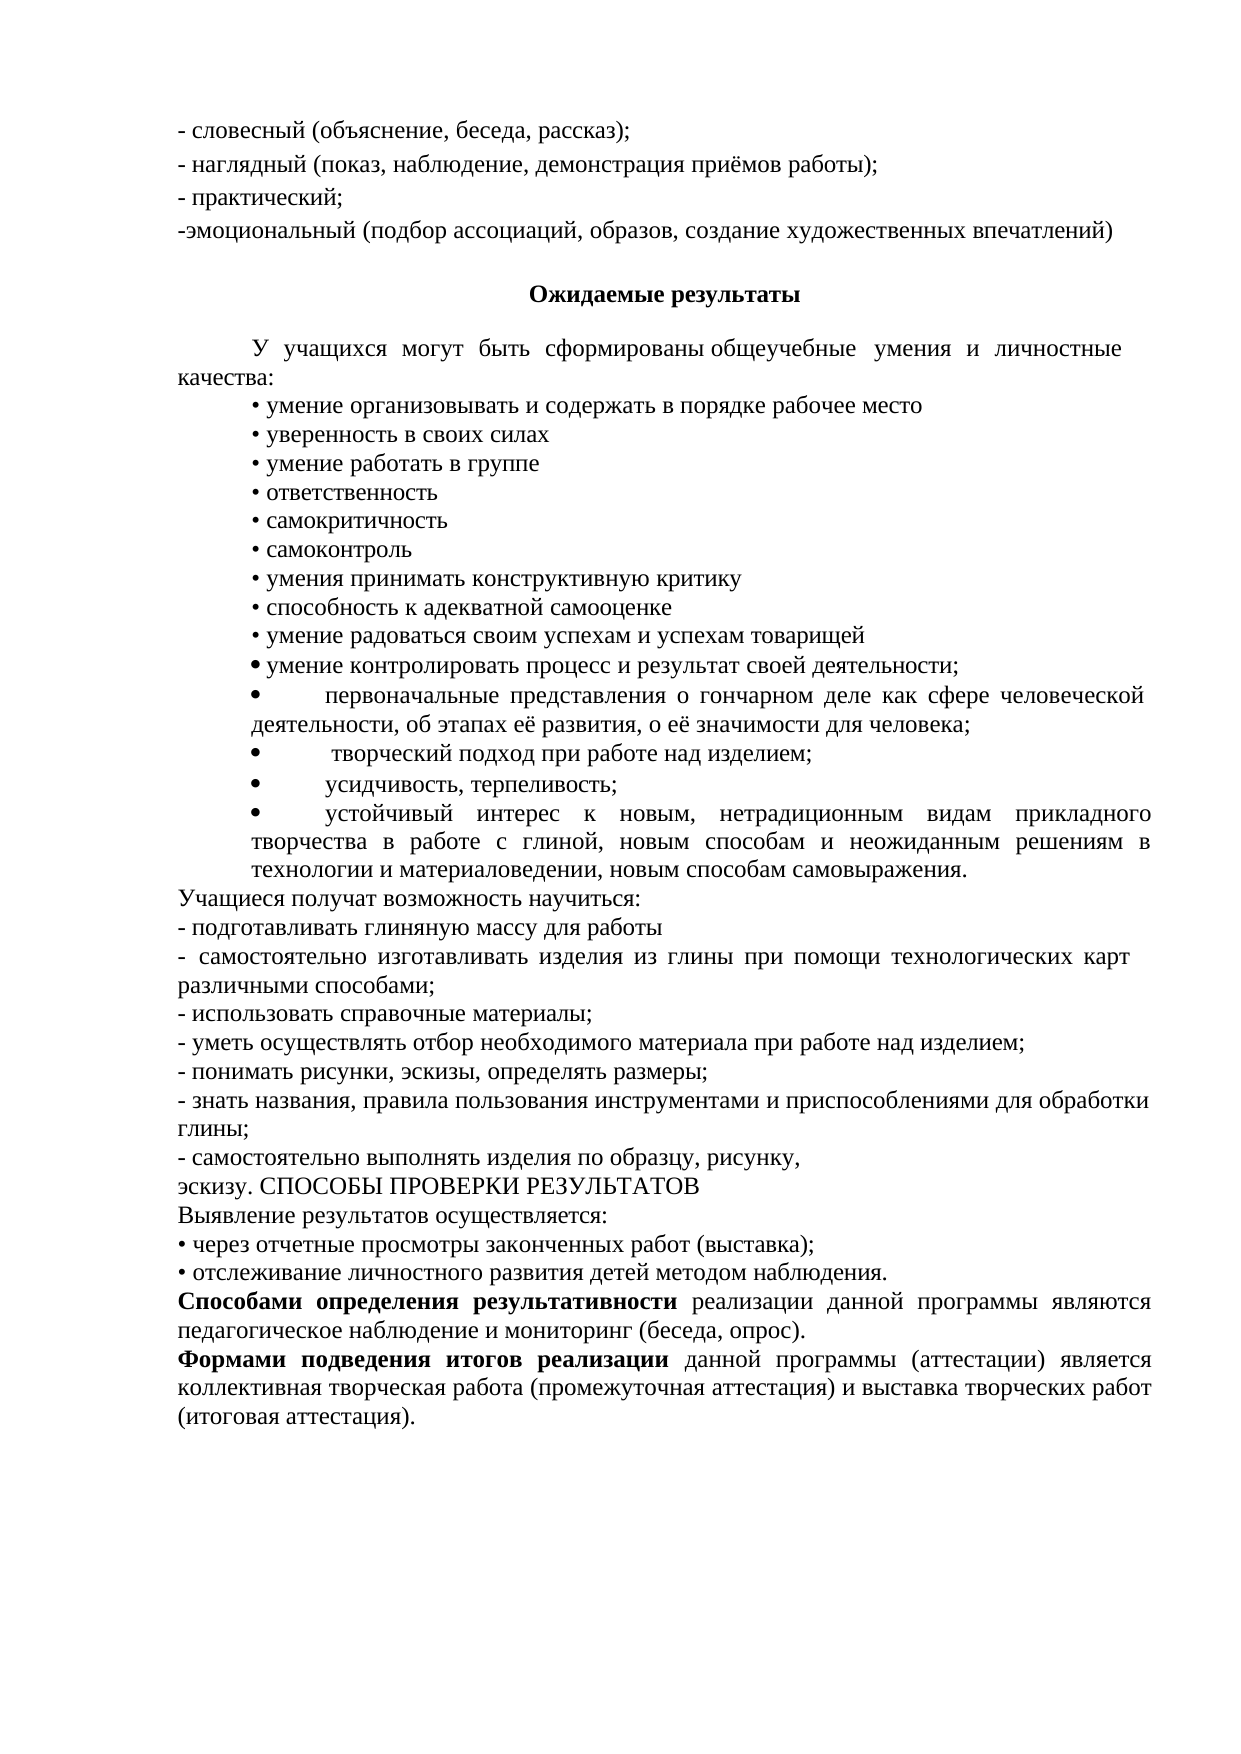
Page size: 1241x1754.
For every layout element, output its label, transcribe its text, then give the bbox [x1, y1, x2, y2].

text У учащихся могут быть сформированы общеучебные умения и личностные качества: [177, 333, 1209, 391]
list через отчетные просмотры законченных работ (выставка); [177, 1229, 1209, 1257]
list творческий подход при работе над изделием; [251, 737, 1209, 768]
list умение работать в группе [251, 448, 1209, 477]
list самокритичность [251, 505, 1209, 534]
list наглядный (показ, наблюдение, демонстрация приёмов работы); [177, 149, 1209, 177]
text Формами подведения итогов реализации данной программы (аттестации) является коллективная творческая работа (промежуточная аттестация) и выставка творческих работ (итоговая аттестация). [177, 1344, 1152, 1430]
list отслеживание личностного развития детей методом наблюдения. [177, 1257, 1209, 1286]
list подготавливать глиняную массу для работы [177, 912, 1209, 941]
list уметь осуществлять отбор необходимого материала при работе над изделием; [177, 1027, 1209, 1056]
list ответственность [251, 477, 1209, 505]
list самоконтроль [251, 534, 1209, 563]
text Учащиеся получат возможность научиться: [177, 883, 1209, 912]
list умение контролировать процесс и результат своей деятельности; [251, 649, 1209, 680]
list практический; [177, 182, 1209, 211]
text Ожидаемые результаты [133, 279, 1196, 307]
list умение радоваться своим успехам и успехам товарищей [251, 620, 1209, 649]
text Способами определения результативности реализации данной программы являются педагогическое наблюдение и мониторинг (беседа, опрос). [177, 1286, 1152, 1344]
list уверенность в своих силах [251, 419, 1209, 448]
list умение организовывать и содержать в порядке рабочее место [251, 391, 1209, 419]
list самостоятельно выполнять изделия по образцу, рисунку, эскизу. СПОСОБЫ ПРОВЕРКИ РЕЗУЛЬТАТОВ [177, 1142, 882, 1200]
list умения принимать конструктивную критику [251, 563, 1209, 592]
text Выявление результатов осуществляется: [177, 1200, 1209, 1229]
list использовать справочные материалы; [177, 998, 1209, 1027]
list первоначальные представления о гончарном деле как сфере человеческой деятельности, об этапах её развития, о её значимости для человека; [251, 680, 1151, 737]
list устойчивый интерес к новым, нетрадиционным видам прикладного творчества в работе с глиной, новым способам и неожиданным решениям в технологии и материаловедении, новым способам самовыражения. [251, 799, 1152, 883]
list понимать рисунки, эскизы, определять размеры; [177, 1056, 1209, 1085]
list самостоятельно изготавливать изделия из глины при помощи технологических карт различными способами; [177, 941, 1152, 998]
text -эмоциональный (подбор ассоциаций, образов, создание художественных впечатлений) [177, 215, 1209, 243]
list усидчивость, терпеливость; [251, 768, 1209, 798]
list словесный (объяснение, беседа, рассказ); [177, 115, 1209, 144]
list способность к адекватной самооценке [251, 592, 1209, 620]
list знать названия, правила пользования инструментами и приспособлениями для обработки глины; [177, 1085, 1152, 1142]
